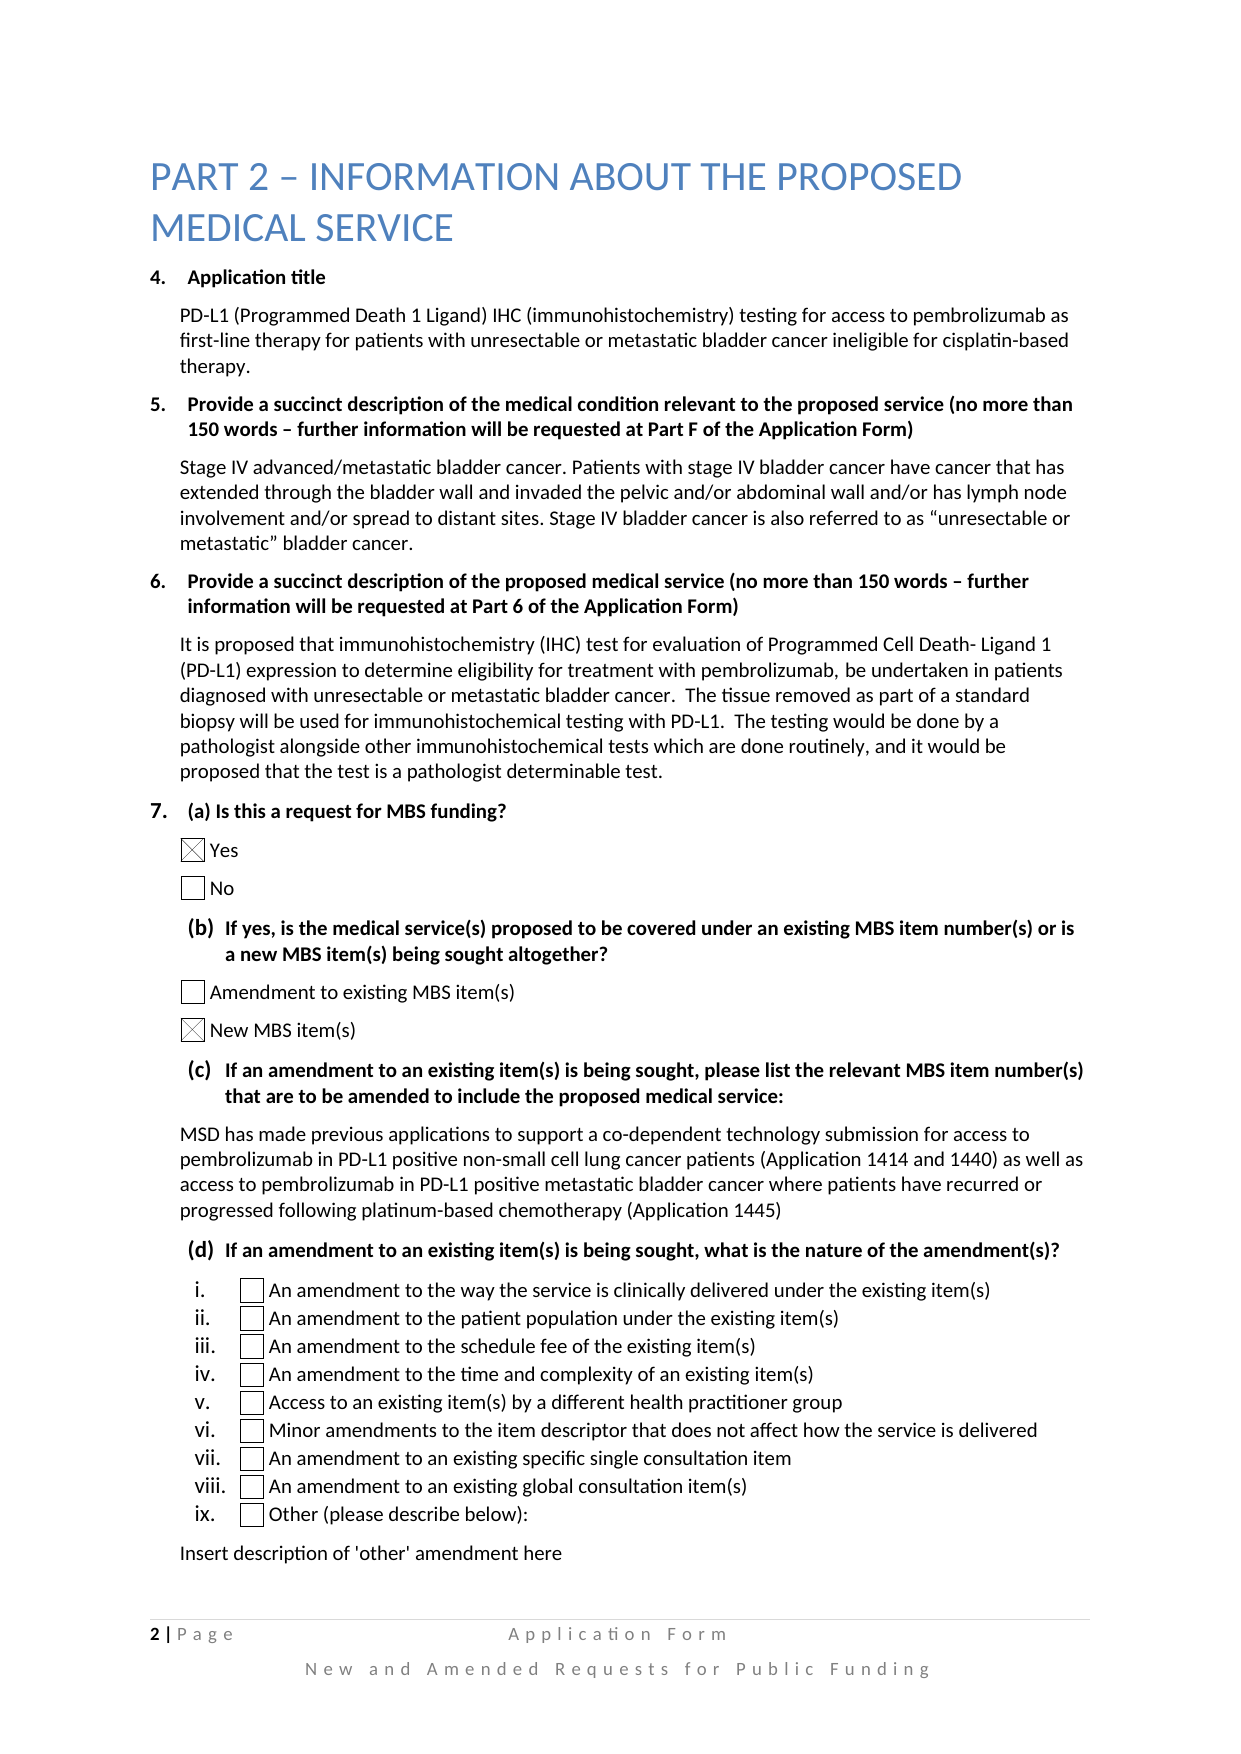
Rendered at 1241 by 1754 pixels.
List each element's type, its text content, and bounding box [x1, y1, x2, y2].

text PD-L1 (Programmed Death 1 Ligand) IHC (immunohistochemistry) testing for access to pembrolizumab as first-line therapy for patients with unresectable or metastatic bladder cancer ineligible for cisplatin-based therapy. [179, 302, 1090, 378]
text Stage IV advanced/metastatic bladder cancer. Patients with stage IV bladder cancer have cancer that has extended through the bladder wall and invaded the pelvic and/or abdominal wall and/or has lymph node involvement and/or spread to distant sites. Stage IV bladder cancer is also referred to as “unresectable or metastatic” bladder cancer. [179, 454, 1090, 556]
subtitle (a) Is this a request for MBS funding? [150, 797, 1090, 825]
list Other (please describe below): [194, 1499, 1090, 1528]
list An amendment to the schedule fee of the existing item(s) [194, 1331, 1090, 1359]
text MSD has made previous applications to support a co-dependent technology submission for access to pembrolizumab in PD-L1 positive non-small cell lung cancer patients (Application 1414 and 1440) as well as access to pembrolizumab in PD-L1 positive metastatic bladder cancer where patients have recurred or progressed following platinum-based chemotherapy (Application 1445) [179, 1121, 1090, 1222]
list An amendment to an existing global consultation item(s) [194, 1472, 1090, 1499]
subtitle Provide a succinct description of the medical condition relevant to the proposed service (no more than 150 words – further information will be requested at Part F of the Application Form) [150, 391, 1090, 442]
subtitle PART 2 – INFORMATION ABOUT THE PROPOSED MEDICAL SERVICE [150, 150, 1090, 252]
text Yes [179, 837, 1090, 863]
list An amendment to the time and complexity of an existing item(s) [194, 1359, 1090, 1387]
list Access to an existing item(s) by a different health practitioner group [194, 1387, 1090, 1416]
list Minor amendments to the item descriptor that does not affect how the service is delivered [194, 1416, 1090, 1443]
text No [179, 875, 1090, 901]
list An amendment to the way the service is clinically delivered under the existing item(s) [194, 1275, 1090, 1303]
text Insert description of 'other' amendment here [179, 1540, 1090, 1566]
subtitle Provide a succinct description of the proposed medical service (no more than 150 words – further information will be requested at Part 6 of the Application Form) [150, 568, 1090, 619]
text New MBS item(s) [204, 1017, 1090, 1042]
subtitle If an amendment to an existing item(s) is being sought, what is the nature of the amendment(s)? [187, 1235, 1090, 1263]
subtitle If an amendment to an existing item(s) is being sought, please list the relevant MBS item number(s) that are to be amended to include the proposed medical service: [187, 1055, 1090, 1108]
text It is proposed that immunohistochemistry (IHC) test for evaluation of Programmed Cell Death- Ligand 1 (PD-L1) expression to determine eligibility for treatment with pembrolizumab, be undertaken in patients diagnosed with unresectable or metastatic bladder cancer. The tissue removed as part of a standard biopsy will be used for immunohistochemical testing with PD-L1. The testing would be done by a pathologist alongside other immunohistochemical tests which are done routinely, and it would be proposed that the test is a pathologist determinable test. [179, 632, 1090, 784]
subtitle Application title [150, 264, 1090, 289]
subtitle If yes, is the medical service(s) proposed to be covered under an existing MBS item number(s) or is a new MBS item(s) being sought altogether? [187, 913, 1090, 966]
text Amendment to existing MBS item(s) [179, 979, 1090, 1004]
list An amendment to the patient population under the existing item(s) [194, 1303, 1090, 1331]
list An amendment to an existing specific single consultation item [194, 1443, 1090, 1472]
